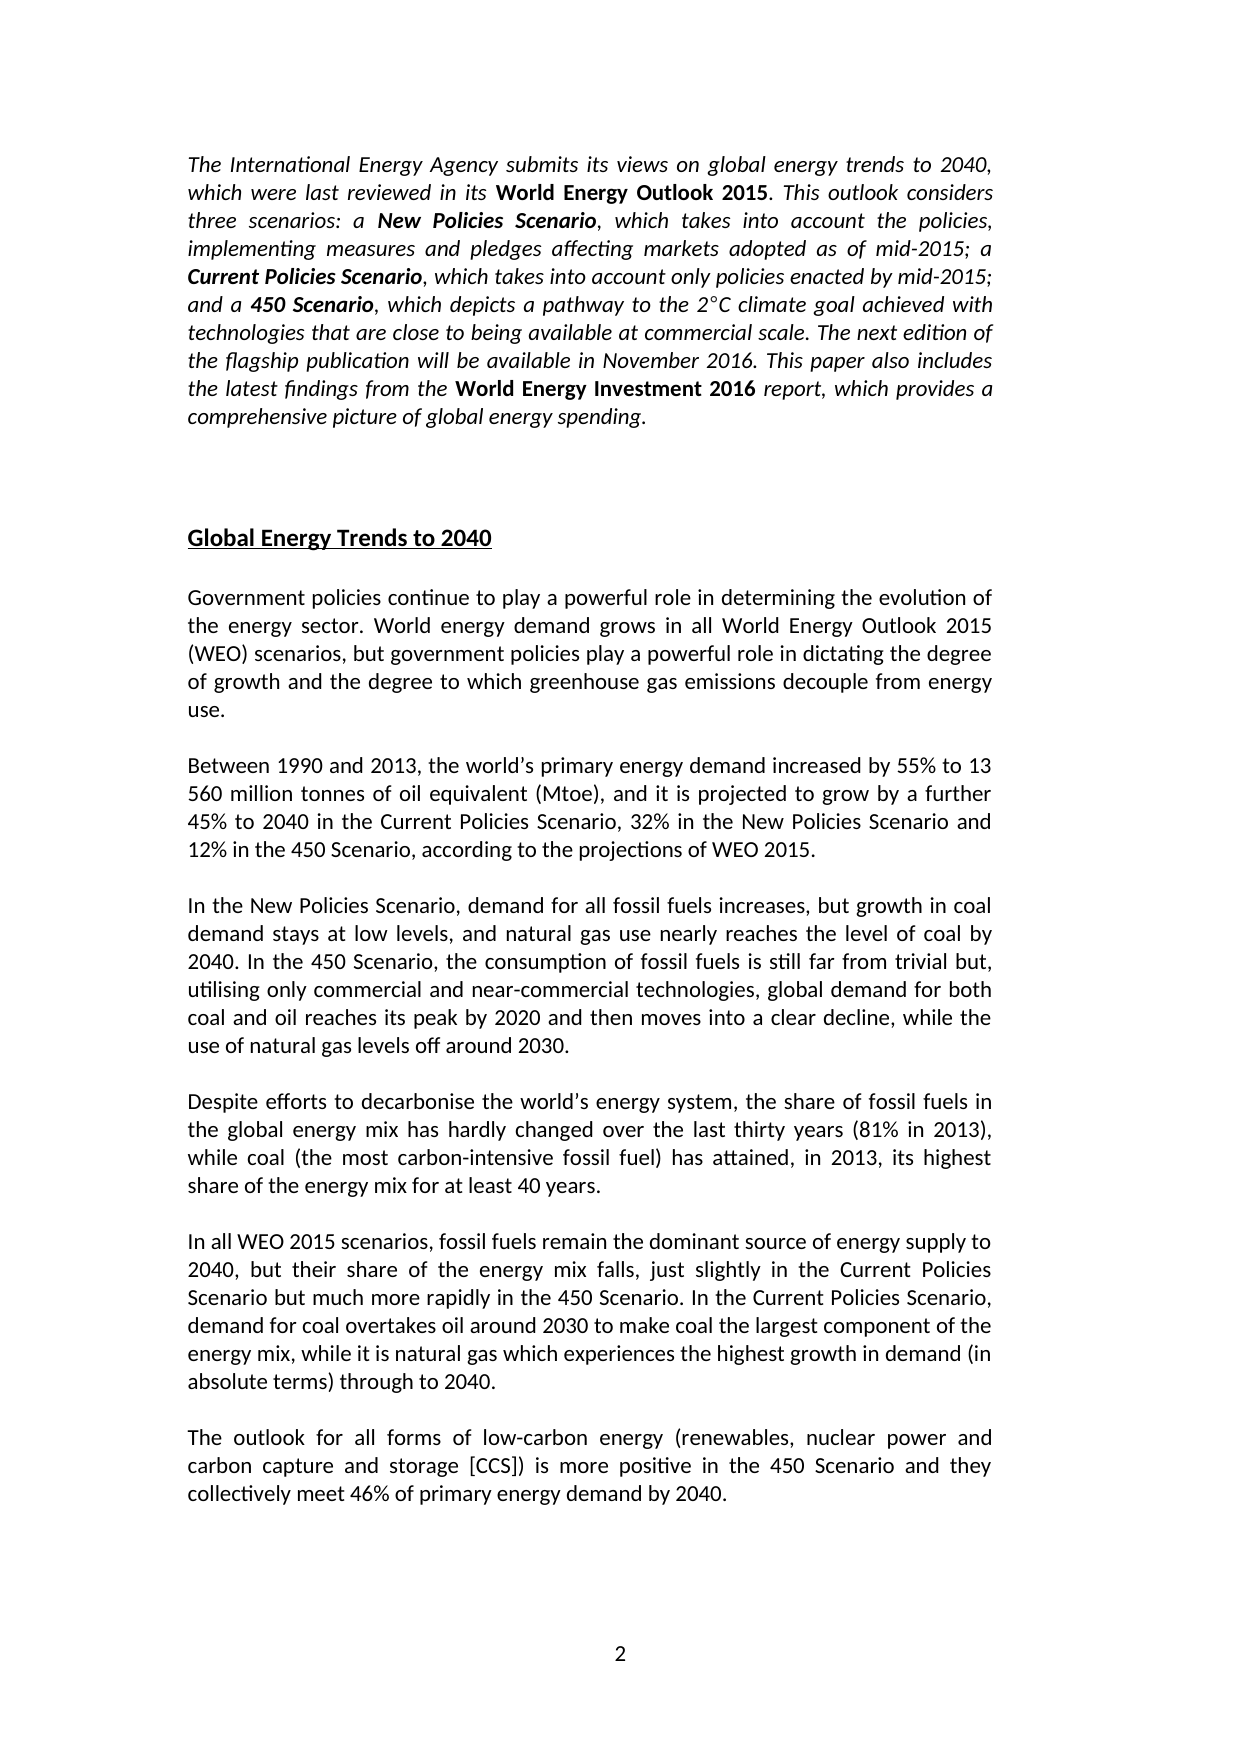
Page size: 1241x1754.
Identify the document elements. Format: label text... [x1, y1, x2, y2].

text The outlook for all forms of low-carbon energy (renewables, nuclear power and carbon capture and storage [CCS]) is more positive in the 450 Scenario and they collectively meet 46% of primary energy demand by 2040. [187, 1423, 994, 1507]
text In the New Policies Scenario, demand for all fossil fuels increases, but growth in coal demand stays at low levels, and natural gas use nearly reaches the level of coal by 2040. In the 450 Scenario, the consumption of fossil fuels is still far from trivial but, utilising only commercial and near-commercial technologies, global demand for both coal and oil reaches its peak by 2020 and then moves into a clear decline, while the use of natural gas levels off around 2030. [187, 891, 994, 1059]
text Government policies continue to play a powerful role in determining the evolution of the energy sector. World energy demand grows in all World Energy Outlook 2015 (WEO) scenarios, but government policies play a powerful role in dictating the degree of growth and the degree to which greenhouse gas emissions decouple from energy use. [187, 583, 994, 723]
text Global Energy Trends to 2040 [187, 522, 994, 552]
text Between 1990 and 2013, the world’s primary energy demand increased by 55% to 13 560 million tonnes of oil equivalent (Mtoe), and it is projected to grow by a further 45% to 2040 in the Current Policies Scenario, 32% in the New Policies Scenario and 12% in the 450 Scenario, according to the projections of WEO 2015. [187, 751, 994, 863]
text The International Energy Agency submits its views on global energy trends to 2040, which were last reviewed in its World Energy Outlook 2015. This outlook considers three scenarios: a New Policies Scenario, which takes into account the policies, implementing measures and pledges affecting markets adopted as of mid-2015; a Current Policies Scenario, which takes into account only policies enacted by mid-2015; and a 450 Scenario, which depicts a pathway to the 2°C climate goal achieved with technologies that are close to being available at commercial scale. The next edition of the flagship publication will be available in November 2016. This paper also includes the latest findings from the World Energy Investment 2016 report, which provides a comprehensive picture of global energy spending. [187, 150, 994, 430]
text In all WEO 2015 scenarios, fossil fuels remain the dominant source of energy supply to 2040, but their share of the energy mix falls, just slightly in the Current Policies Scenario but much more rapidly in the 450 Scenario. In the Current Policies Scenario, demand for coal overtakes oil around 2030 to make coal the largest component of the energy mix, while it is natural gas which experiences the highest growth in demand (in absolute terms) through to 2040. [187, 1227, 994, 1395]
text Despite efforts to decarbonise the world’s energy system, the share of fossil fuels in the global energy mix has hardly changed over the last thirty years (81% in 2013), while coal (the most carbon-intensive fossil fuel) has attained, in 2013, its highest share of the energy mix for at least 40 years. [187, 1087, 994, 1199]
